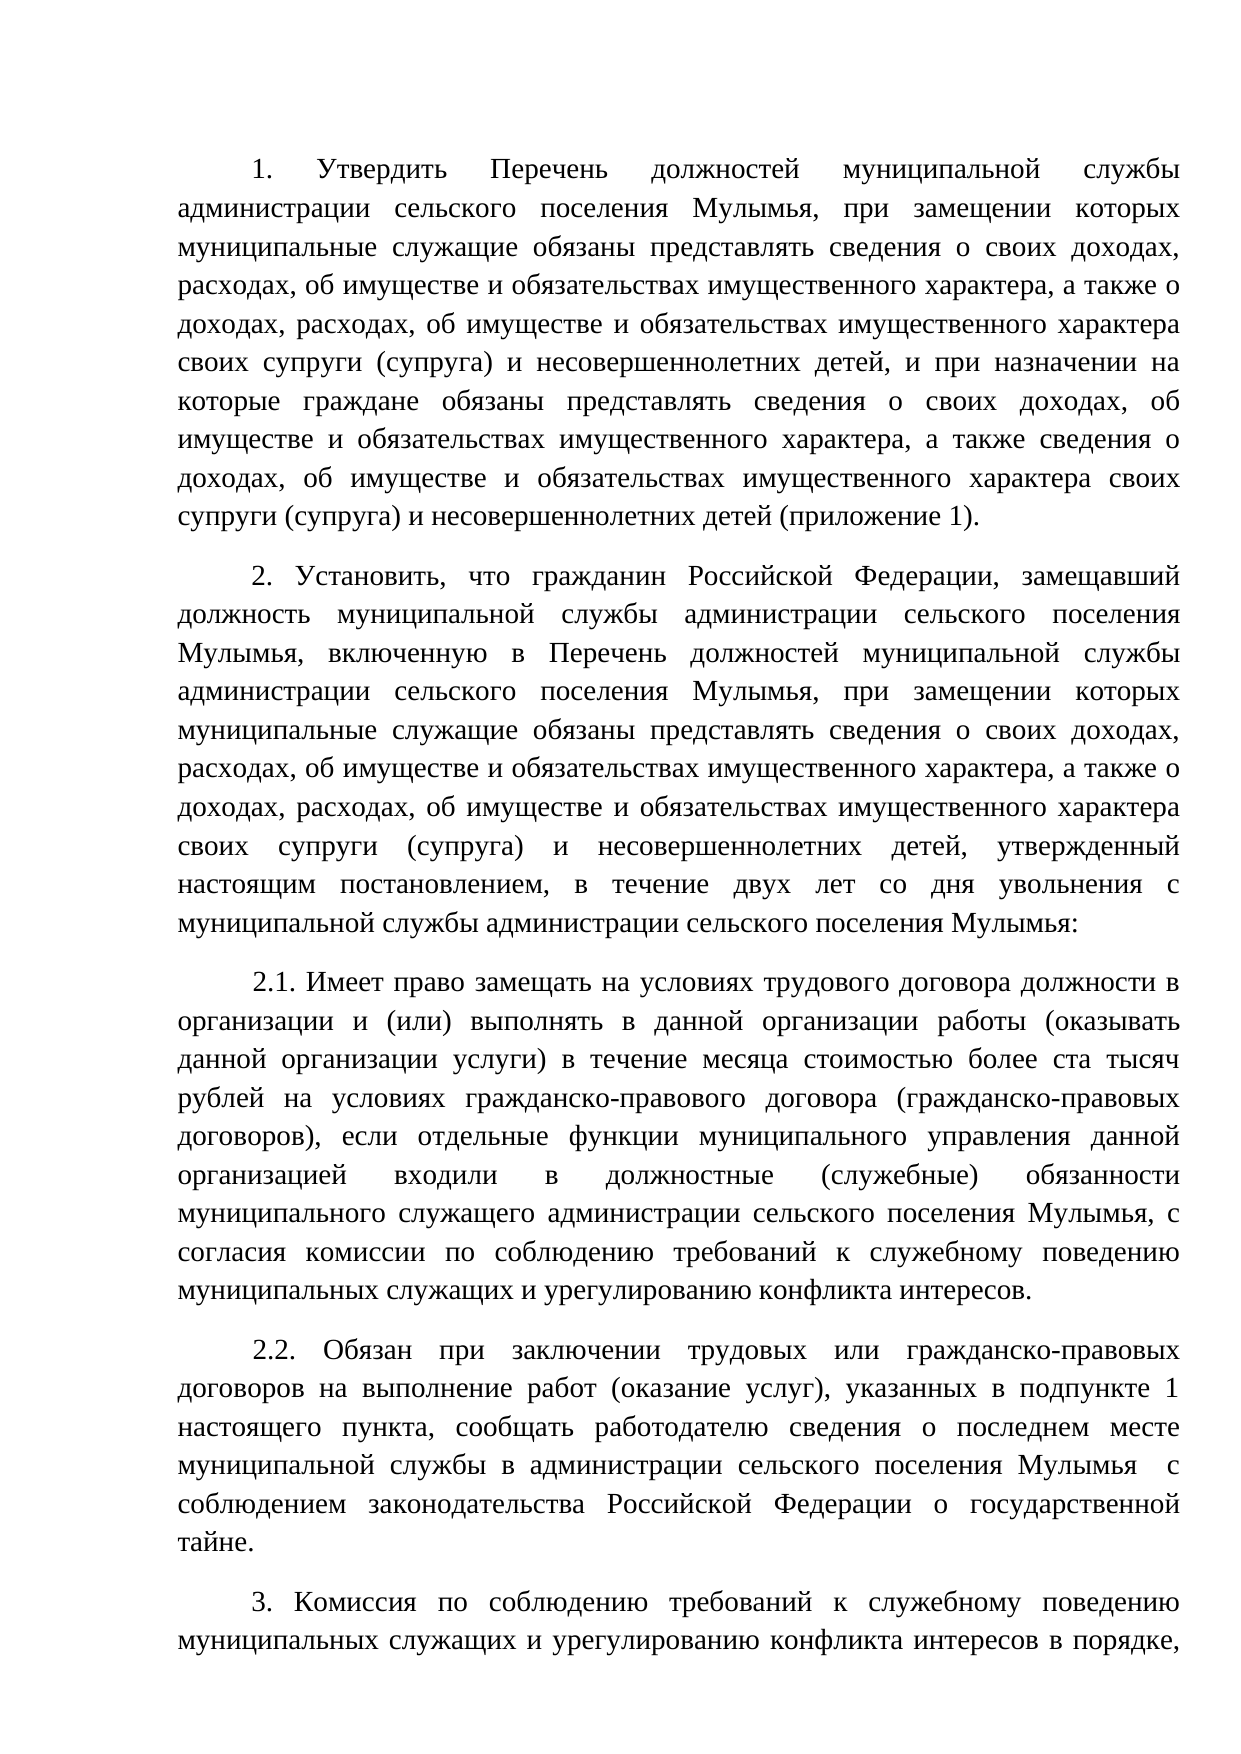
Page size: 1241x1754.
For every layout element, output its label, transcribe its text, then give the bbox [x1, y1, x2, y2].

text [177, 1584, 1181, 1656]
text 1. Утвердить Перечень должностей муниципальной службы администрации сельского поселения Мулымья, при замещении которых муниципальные служащие обязаны представлять сведения о своих доходах, расходах, об имуществе и обязательствах имущественного характера, а также о доходах, расходах, об имуществе и обязательствах имущественного характера своих супруги (супруга) и несовершеннолетних детей, и при назначении на которые граждане обязаны представлять сведения о своих доходах, об имуществе и обязательствах имущественного характера, а также сведения о доходах, об имуществе и обязательствах имущественного характера своих супруги (супруга) и несовершеннолетних детей (приложение 1). [177, 152, 1181, 532]
text 2.2. Обязан при заключении трудовых или гражданско-правовых договоров на выполнение работ (оказание услуг), указанных в подпункте 1 настоящего пункта, сообщать работодателю сведения о последнем месте муниципальной службы в администрации сельского поселения Мулымья с соблюдением законодательства Российской Федерации о государственной тайне. [177, 1332, 1181, 1558]
text 2. Установить, что гражданин Российской Федерации, замещавший должность муниципальной службы администрации сельского поселения Мулымья, включенную в Перечень должностей муниципальной службы администрации сельского поселения Мулымья, при замещении которых муниципальные служащие обязаны представлять сведения о своих доходах, расходах, об имуществе и обязательствах имущественного характера, а также о доходах, расходах, об имуществе и обязательствах имущественного характера своих супруги (супруга) и несовершеннолетних детей, утвержденный настоящим постановлением, в течение двух лет со дня увольнения с муниципальной службы администрации сельского поселения Мулымья: [177, 558, 1181, 938]
text 2.1. Имеет право замещать на условиях трудового договора должности в организации и (или) выполнять в данной организации работы (оказывать данной организации услуги) в течение месяца стоимостью более ста тысяч рублей на условиях гражданско-правового договора (гражданско-правовых договоров), если отдельные функции муниципального управления данной организацией входили в должностные (служебные) обязанности муниципального служащего администрации сельского поселения Мулымья, с согласия комиссии по соблюдению требований к служебному поведению муниципальных служащих и урегулированию конфликта интересов. [177, 964, 1181, 1306]
